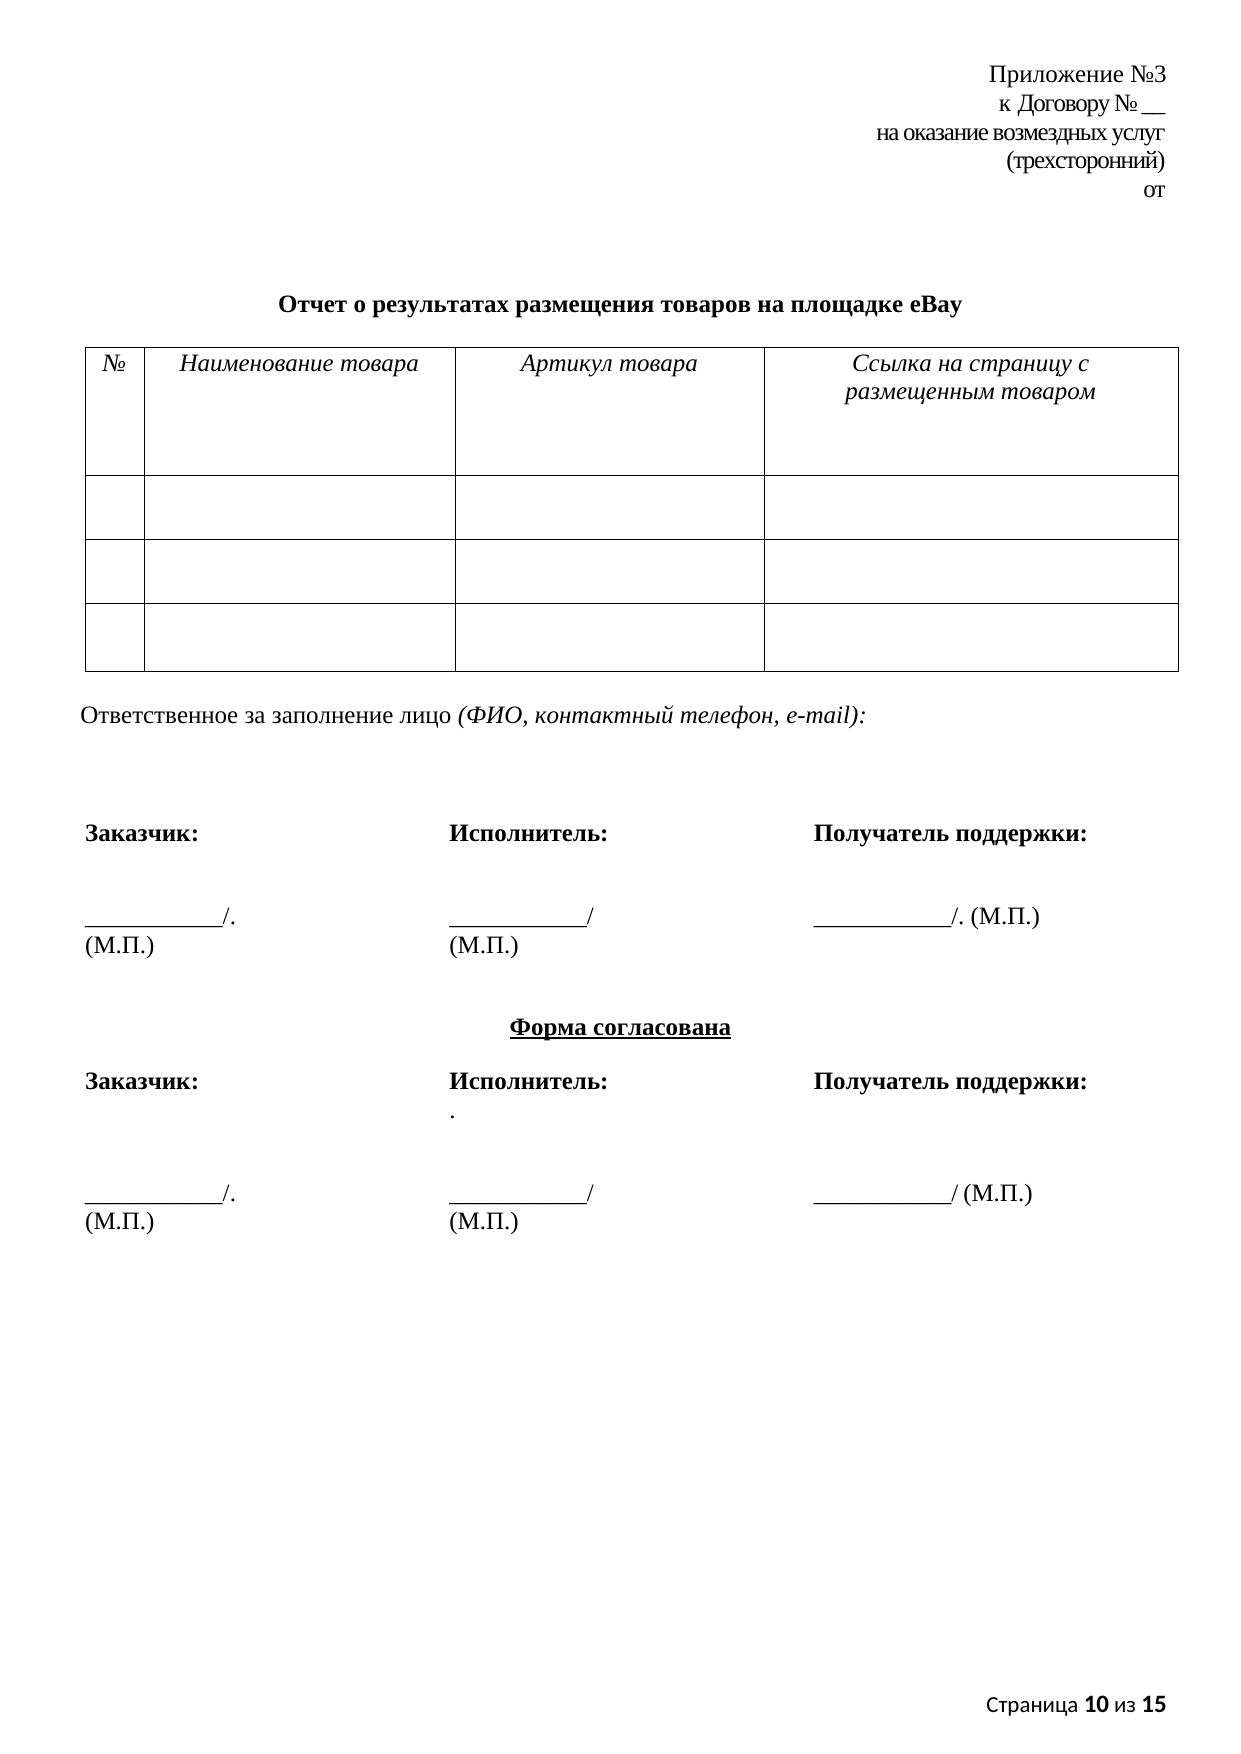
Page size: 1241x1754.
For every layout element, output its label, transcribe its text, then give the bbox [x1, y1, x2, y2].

table_header № [86, 348, 144, 475]
table_header Заказчик: [74, 1066, 438, 1178]
table_cell [145, 540, 455, 603]
table_cell ___________/. (М.П.) [74, 1178, 438, 1235]
table_header Получатель поддержки: [802, 819, 1166, 901]
table_header Получатель поддержки: [802, 1066, 1166, 1178]
table_cell [765, 604, 1178, 671]
table_cell [86, 604, 144, 671]
text к Договору № __ [74, 88, 1166, 117]
text (трехсторонний) [74, 145, 1166, 174]
table_cell ___________/ (М.П.) [438, 1178, 802, 1235]
text Форма согласована [74, 1012, 1166, 1041]
table_cell [456, 604, 764, 671]
text от [74, 174, 1166, 203]
table_cell ___________/. (М.П.) [74, 901, 438, 958]
table_cell ___________/ (М.П.) [438, 901, 802, 958]
table_cell [765, 476, 1178, 539]
table_cell [86, 540, 144, 603]
table_header Артикул товара [456, 348, 764, 475]
text Ответственное за заполнение лицо (ФИО, контактный телефон, e-mail): [74, 701, 1166, 729]
table_header Ссылка на страницу с размещенным товаром [765, 348, 1178, 475]
text Приложение №3 [74, 59, 1166, 88]
text Отчет о результатах размещения товаров на площадке eBay [74, 289, 1166, 318]
table_cell [145, 604, 455, 671]
table_cell ___________/ (М.П.) [802, 1178, 1166, 1235]
table_cell ___________/. (М.П.) [802, 901, 1166, 958]
table_header Заказчик: [74, 819, 438, 901]
table_cell [456, 540, 764, 603]
table_cell [456, 476, 764, 539]
table_cell [86, 476, 144, 539]
table_header Наименование товара [145, 348, 455, 475]
table_cell [145, 476, 455, 539]
table_header Исполнитель: . [438, 1066, 802, 1178]
table_cell [765, 540, 1178, 603]
table_header Исполнитель: [438, 819, 802, 901]
text на оказание возмездных услуг [74, 117, 1166, 145]
